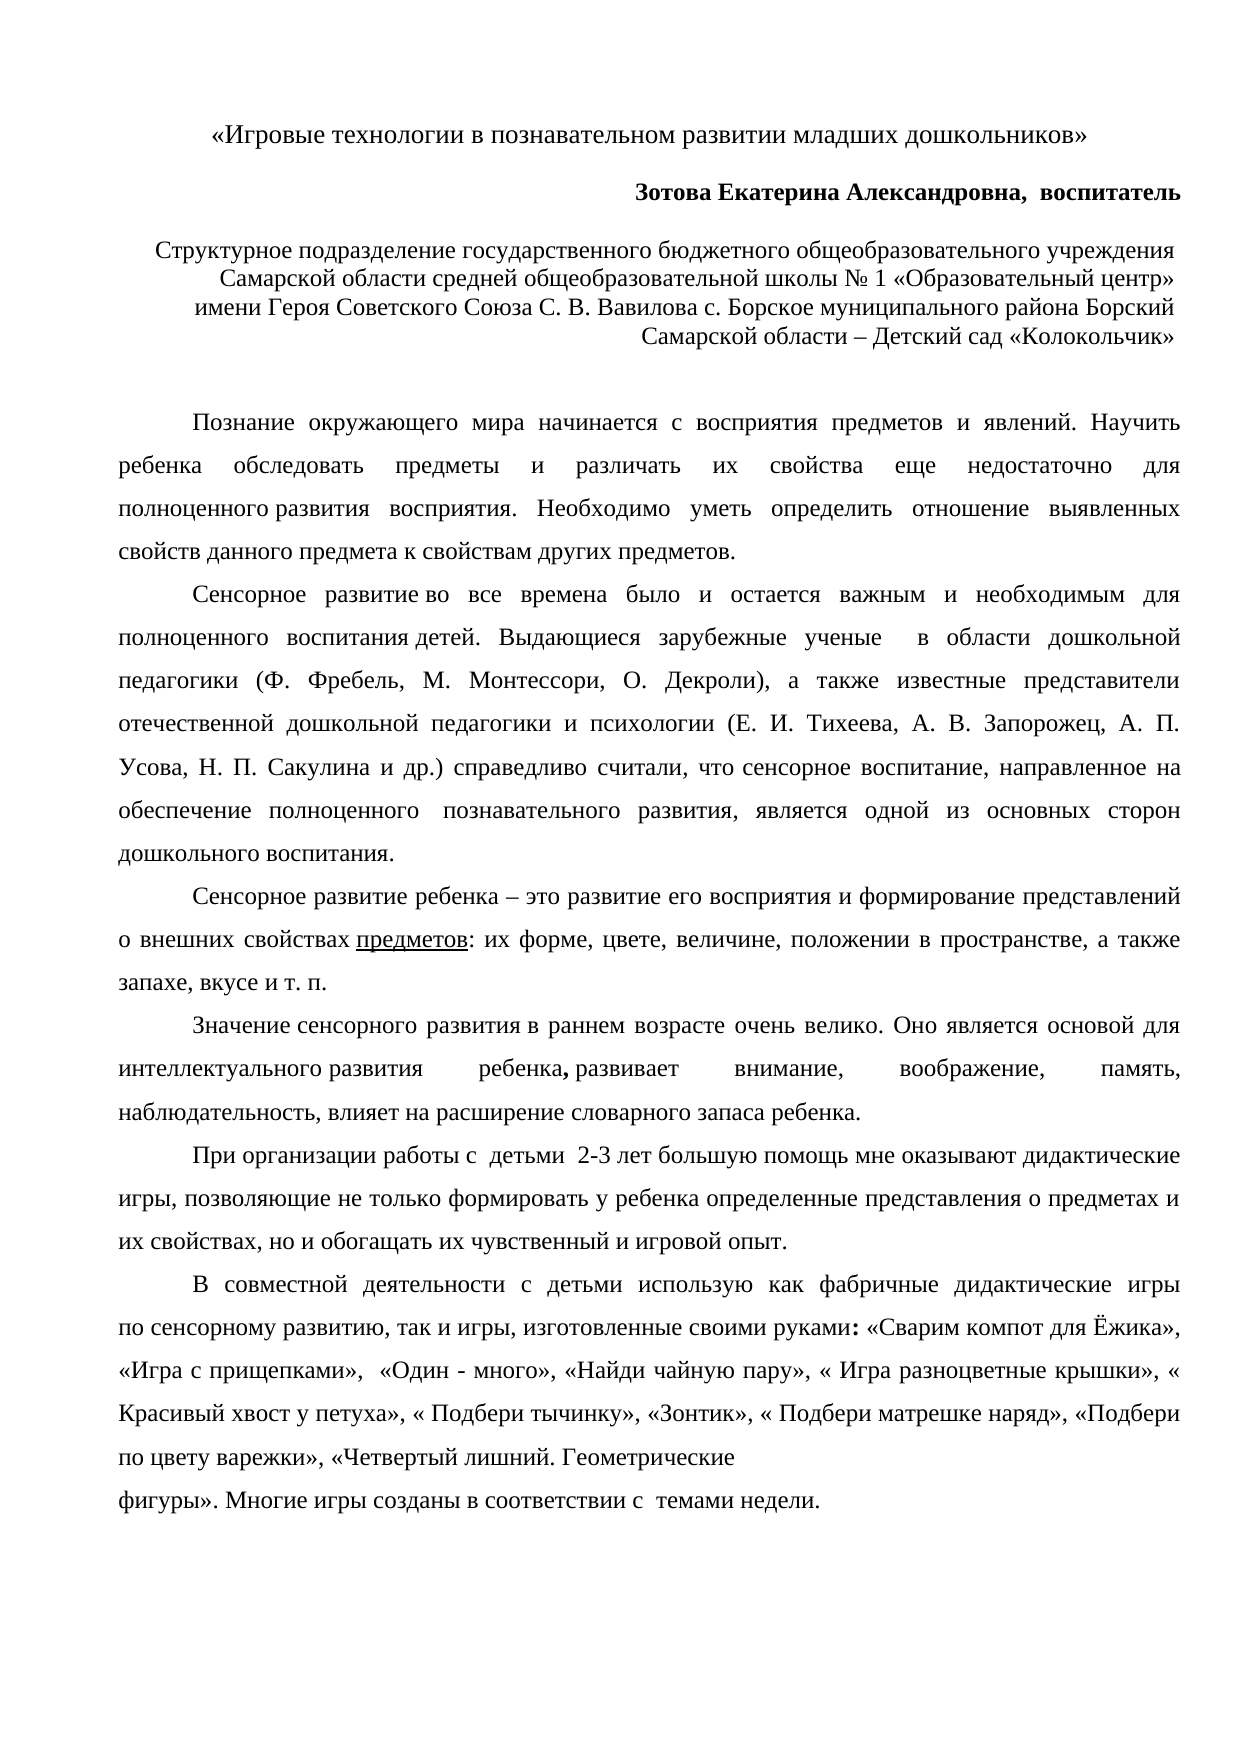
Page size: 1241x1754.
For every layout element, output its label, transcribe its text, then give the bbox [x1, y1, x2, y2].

text Зотова Екатерина Александровна, воспитатель [118, 177, 1181, 206]
text «Игровые технологии в познавательном развитии младших дошкольников» [118, 118, 1181, 149]
text Значение сенсорного развития в раннем возрасте очень велико. Оно является основой для интеллектуального развития ребенка, развивает внимание, воображение, память, наблюдательность, влияет на расширение словарного запаса ребенка. [118, 1010, 1181, 1125]
text Сенсорное развитие во все времена было и остается важным и необходимым для полноценного воспитания детей. Выдающиеся зарубежные ученые в области дошкольной педагогики (Ф. Фребель, М. Монтессори, О. Декроли), а также известные представители отечественной дошкольной педагогики и психологии (Е. И. Тихеева, А. В. Запорожец, А. П. Усова, Н. П. Сакулина и др.) справедливо считали, что сенсорное воспитание, направленное на обеспечение полноценного познавательного развития, является одной из основных сторон дошкольного воспитания. [118, 579, 1181, 867]
text фигуры». Многие игры созданы в соответствии с темами недели. [118, 1485, 1181, 1513]
text При организации работы с детьми 2-3 лет большую помощь мне оказывают дидактические игры, позволяющие не только формировать у ребенка определенные представления о предметах и их свойствах, но и обогащать их чувственный и игровой опыт. [118, 1140, 1181, 1255]
text В совместной деятельности с детьми использую как фабричные дидактические игры по сенсорному развитию, так и игры, изготовленные своими руками: «Сварим компот для Ёжика», «Игра с прищепками», «Один - много», «Найди чайную пару», « Игра разноцветные крышки», « Красивый хвост у петуха», « Подбери тычинку», «Зонтик», « Подбери матрешке наряд», «Подбери по цвету варежки», «Четвертый лишний. Геометрические [118, 1269, 1181, 1470]
text Познание окружающего мира начинается с восприятия предметов и явлений. Научить ребенка обследовать предметы и различать их свойства еще недостаточно для полноценного развития восприятия. Необходимо уметь определить отношение выявленных свойств данного предмета к свойствам других предметов. [118, 407, 1181, 565]
text Структурное подразделение государственного бюджетного общеобразовательного учреждения Самарской области средней общеобразовательной школы № 1 «Образовательный центр» имени Героя Советского Союза С. В. Вавилова с. Борское муниципального района Борский Самарской области – Детский сад «Колокольчик» [118, 235, 1181, 407]
text Сенсорное развитие ребенка – это развитие его восприятия и формирование представлений о внешних свойствах предметов: их форме, цвете, величине, положении в пространстве, а также запахе, вкусе и т. п. [118, 881, 1181, 996]
